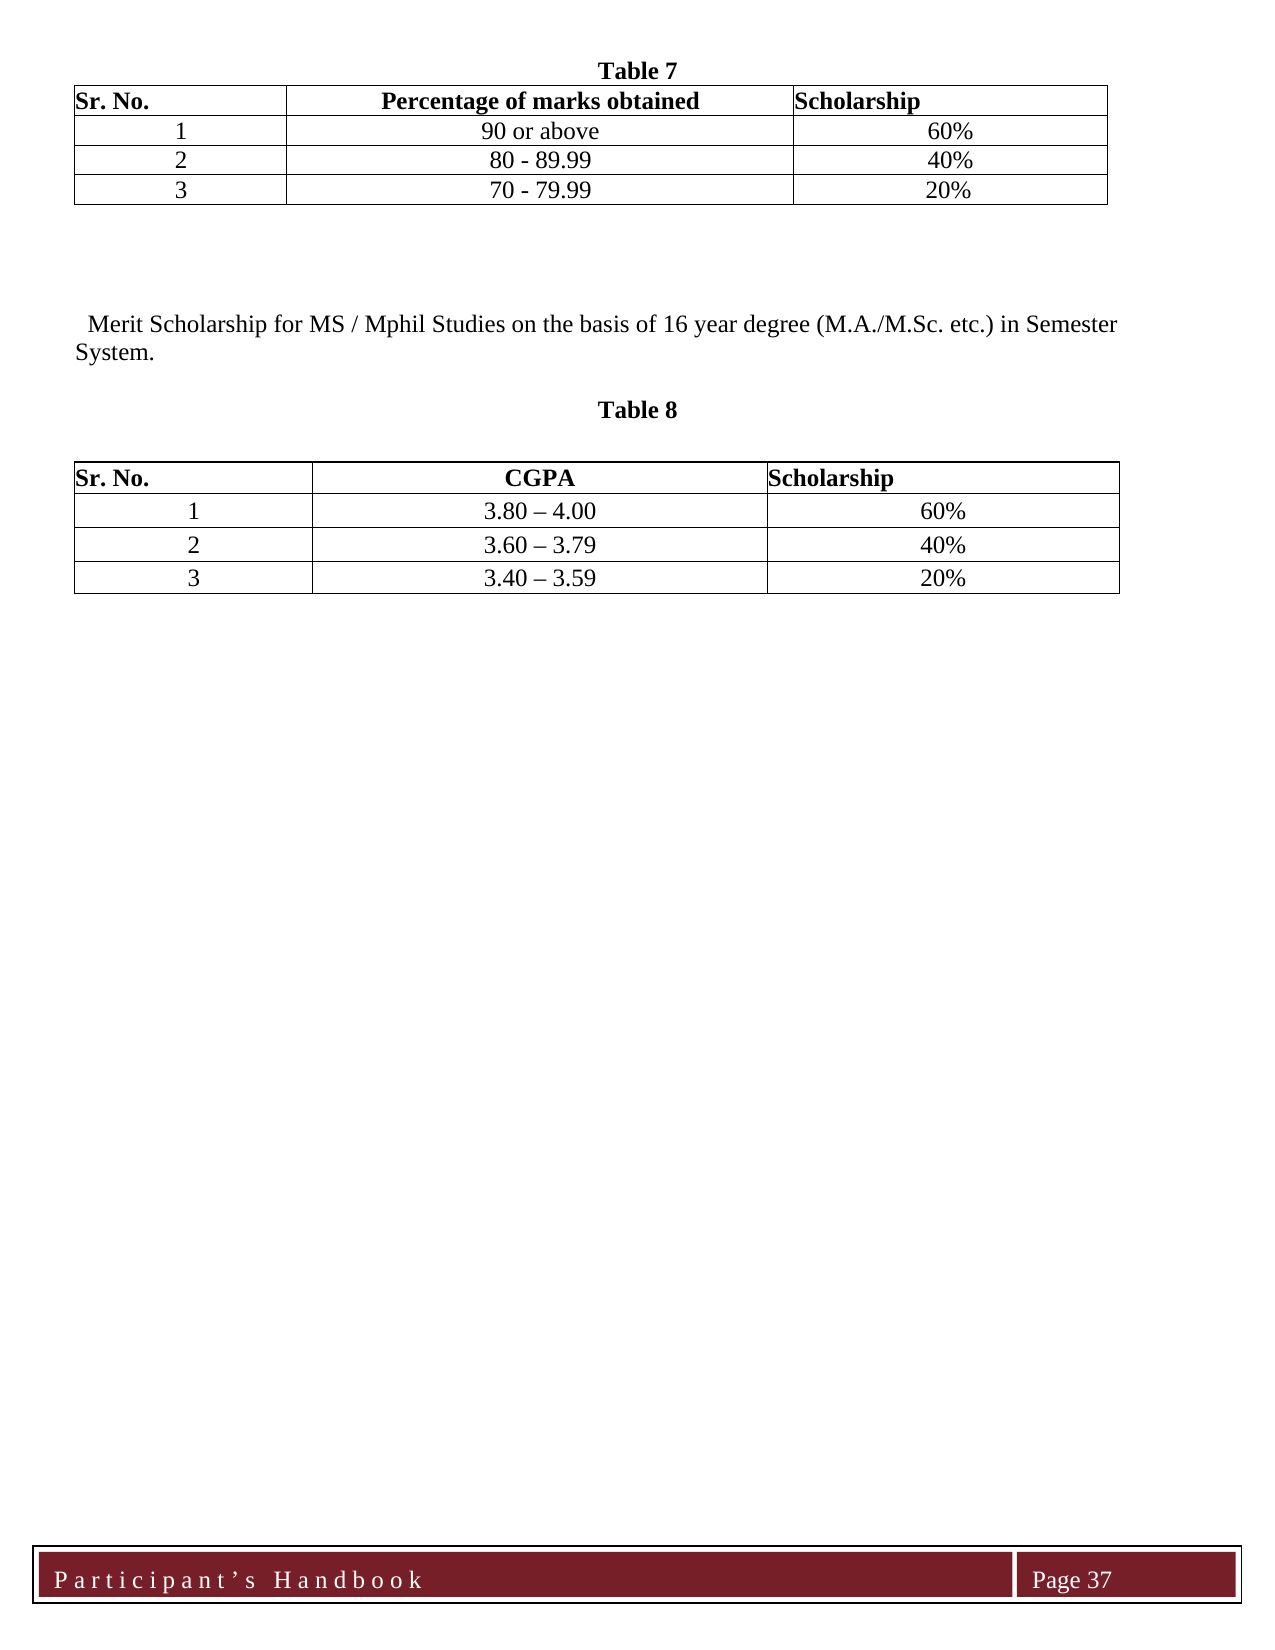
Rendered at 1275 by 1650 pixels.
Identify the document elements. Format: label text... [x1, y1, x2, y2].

table_cell 90 or above [287, 116, 793, 144]
table_cell 80 - 89.99 [287, 146, 793, 174]
table_cell 3 [75, 175, 286, 204]
list Table 8 [75, 395, 1200, 424]
table_cell 3 [75, 562, 312, 592]
table_cell 60% [794, 116, 1107, 144]
text Merit Scholarship for MS / Mphil Studies on the basis of 16 year degree (M.A./M.Sc. etc.) in Semester System. [75, 309, 1200, 366]
table_cell 3.40 – 3.59 [313, 562, 767, 592]
table_cell 70 - 79.99 [287, 175, 793, 204]
table_cell 1 [75, 494, 312, 527]
table_cell 20% [794, 175, 1107, 204]
table_cell 40% [768, 528, 1119, 561]
table_header Scholarship [768, 463, 1119, 493]
table_cell 2 [75, 528, 312, 561]
table_header Sr. No. [75, 463, 312, 493]
table_header Sr. No. [75, 86, 286, 115]
list Table 7 [75, 56, 1200, 85]
table_cell 3.60 – 3.79 [313, 528, 767, 561]
table_cell 2 [75, 146, 286, 174]
table_header CGPA [313, 463, 767, 493]
table_cell 3.80 – 4.00 [313, 494, 767, 527]
table_header Percentage of marks obtained [287, 86, 793, 115]
table_cell 20% [768, 562, 1119, 592]
table_cell 60% [768, 494, 1119, 527]
table_cell 40% [794, 146, 1107, 174]
table_cell 1 [75, 116, 286, 144]
table_header Scholarship [794, 86, 1107, 115]
